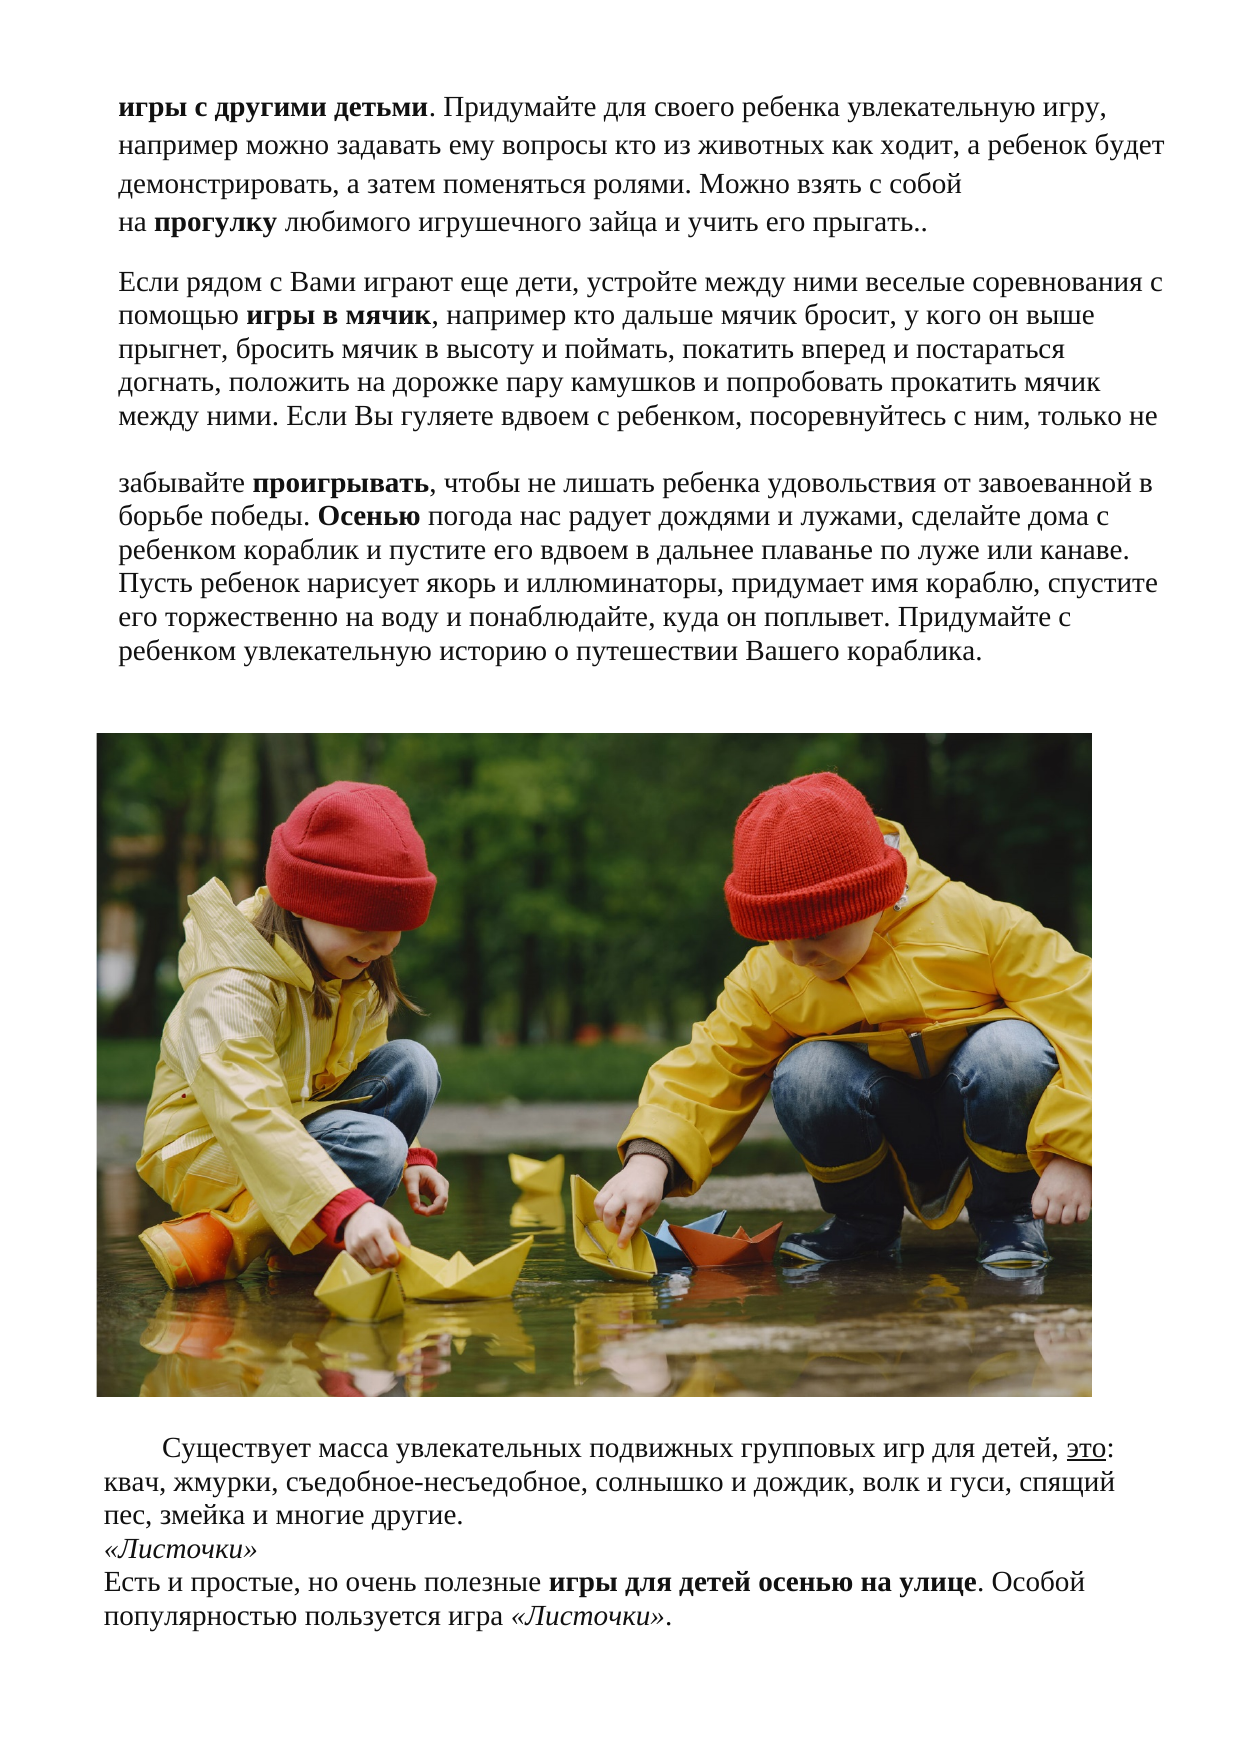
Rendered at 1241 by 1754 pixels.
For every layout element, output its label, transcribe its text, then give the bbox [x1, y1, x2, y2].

text Есть и простые, но очень полезные игры для детей осенью на улице. Особой популярностью пользуется игра «Листочки». [103, 1564, 1167, 1632]
text «Листочки» [103, 1531, 1167, 1564]
text Существует масса увлекательных подвижных групповых игр для детей, это: квач, жмурки, съедобное-несъедобное, солнышко и дождик, волк и гуси, спящий пес, змейка и многие другие. [103, 1430, 1167, 1531]
picture [96, 733, 1092, 1397]
text игры с другими детьми. Придумайте для своего ребенка увлекательную игру, например можно задавать ему вопросы кто из животных как ходит, а ребенок будет демонстрировать, а затем поменяться ролями. Можно взять с собой на прогулку любимого игрушечного зайца и учить его прыгать.. [118, 89, 1167, 238]
text забывайте проигрывать, чтобы не лишать ребенка удовольствия от завоеванной в борьбе победы. Осенью погода нас радует дождями и лужами, сделайте дома с ребенком кораблик и пустите его вдвоем в дальнее плаванье по луже или канаве. Пусть ребенок нарисует якорь и иллюминаторы, придумает имя кораблю, спустите его торжественно на воду и понаблюдайте, куда он поплывет. Придумайте с ребенком увлекательную историю о путешествии Вашего кораблика. [118, 465, 1167, 666]
text Если рядом с Вами играют еще дети, устройте между ними веселые соревнования с помощью игры в мячик, например кто дальше мячик бросит, у кого он выше прыгнет, бросить мячик в высоту и поймать, покатить вперед и постараться догнать, положить на дорожке пару камушков и попробовать прокатить мячик между ними. Если Вы гуляете вдвоем с ребенком, посоревнуйтесь с ним, только не [118, 264, 1167, 431]
